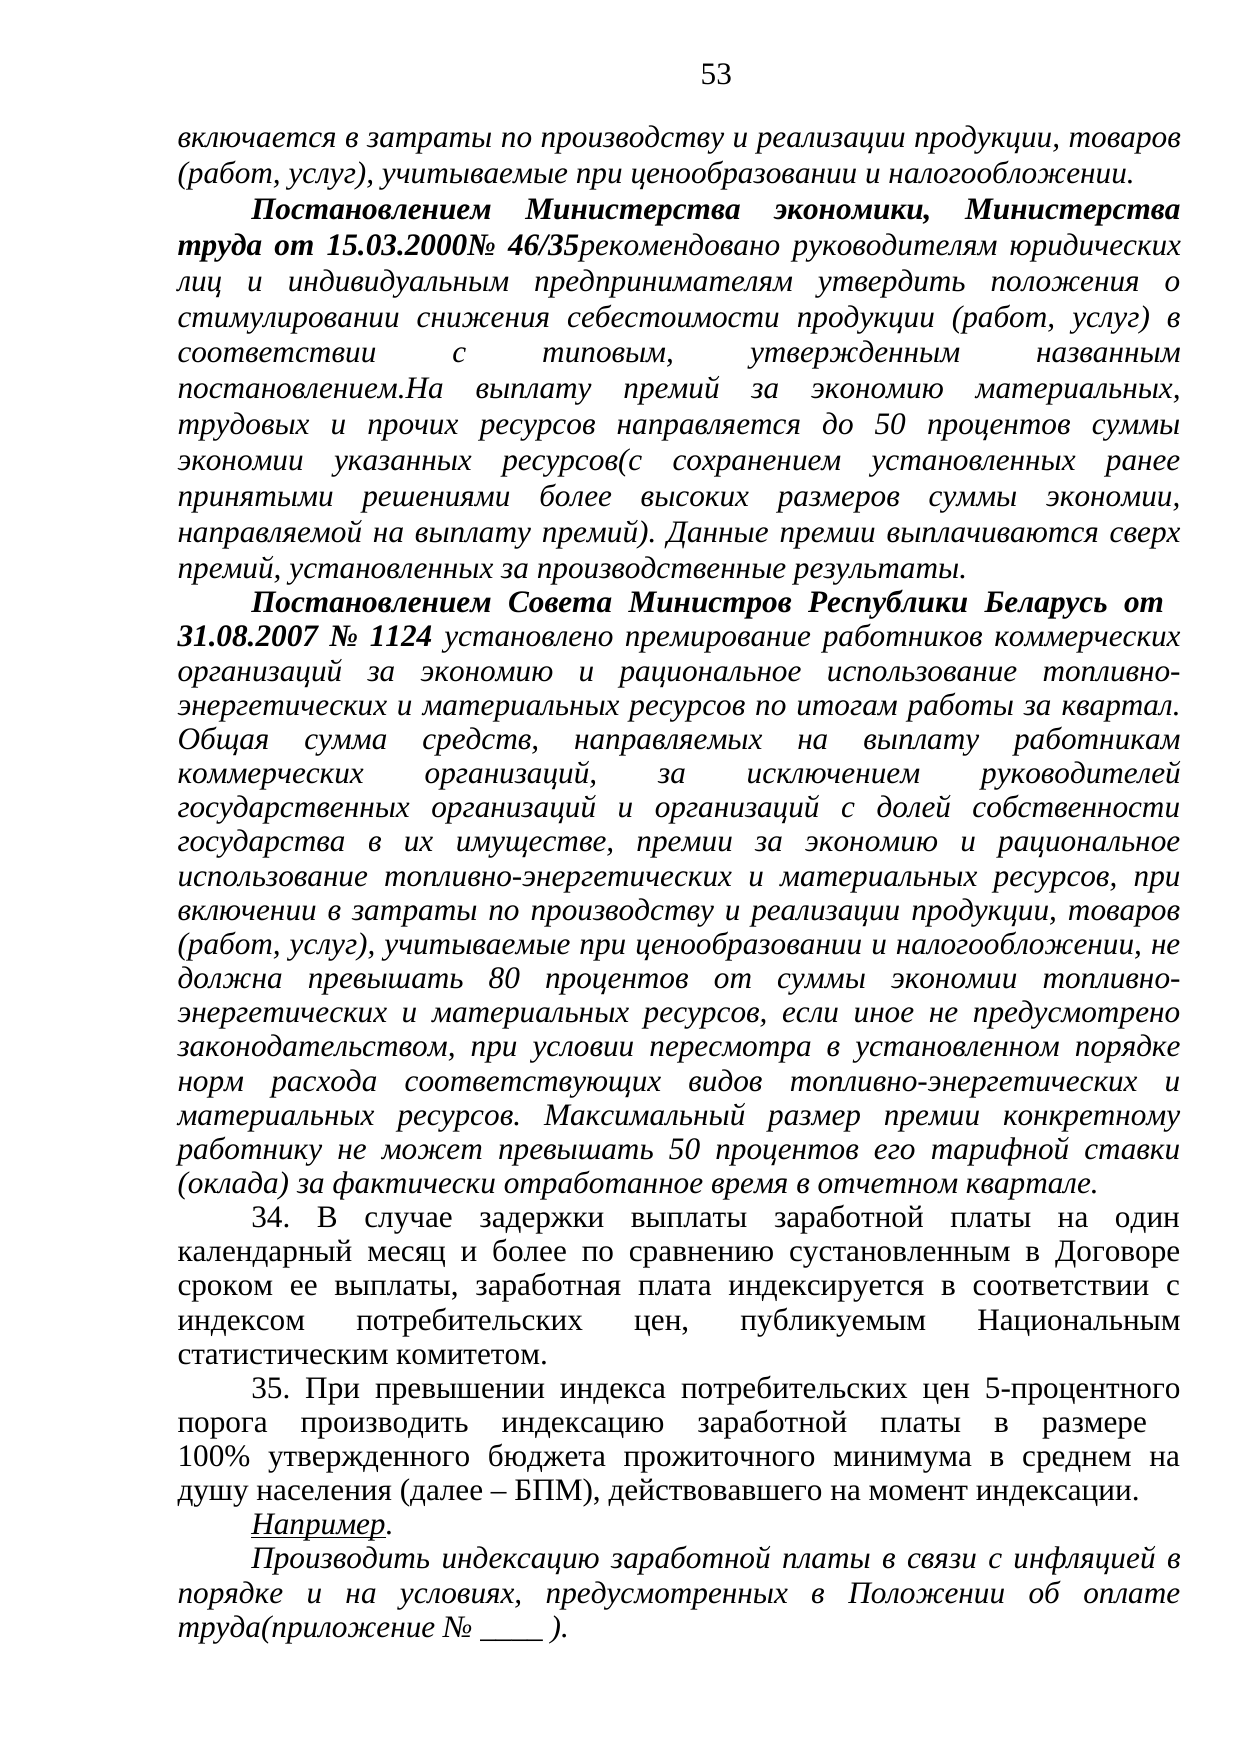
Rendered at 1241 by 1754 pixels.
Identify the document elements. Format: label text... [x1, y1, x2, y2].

text 34. В случае задержки выплаты заработной платы на один календарный месяц и более по сравнению сустановленным в Договоре сроком ее выплаты, заработная плата индексируется в соответствии с индексом потребительских цен, публикуемым Национальным статистическим комитетом. [177, 1200, 1181, 1371]
text Постановлением Совета Министров Республики Беларусь от 31.08.2007 № 1124 установлено премирование работников коммерческих организаций за экономию и рациональное использование топливно-энергетических и материальных ресурсов по итогам работы за квартал. Общая сумма средств, направляемых на выплату работникам коммерческих организаций, за исключением руководителей государственных организаций и организаций с долей собственности государства в их имуществе, премии за экономию и рациональное использование топливно-энергетических и материальных ресурсов, при включении в затраты по производству и реализации продукции, товаров (работ, услуг), учитываемые при ценообразовании и налогообложении, не должна превышать 80 процентов от суммы экономии топливно-энергетических и материальных ресурсов, если иное не предусмотрено законодательством, при условии пересмотра в установленном порядке норм расхода соответствующих видов топливно-энергетических и материальных ресурсов. Максимальный размер премии конкретному работнику не может превышать 50 процентов его тарифной ставки (оклада) за фактически отработанное время в отчетном квартале. [177, 585, 1181, 1200]
text Постановлением Министерства экономики, Министерства труда от 15.03.2000№ 46/35рекомендовано руководителям юридических лиц и индивидуальным предпринимателям утвердить положения о стимулировании снижения себестоимости продукции (работ, услуг) в соответствии с типовым, утвержденным названным постановлением.На выплату премий за экономию материальных, трудовых и прочих ресурсов направляется до 50 процентов суммы экономии указанных ресурсов(с сохранением установленных ранее принятыми решениями более высоких размеров суммы экономии, направляемой на выплату премий). Данные премии выплачиваются сверх премий, установленных за производственные результаты. [177, 190, 1181, 585]
text Производить индексацию заработной платы в связи с инфляцией в порядке и на условиях, предусмотренных в Положении об оплате труда(приложение № ____ ). [177, 1542, 1181, 1644]
text 35. При превышении индекса потребительских цен 5-процентного порога производить индексацию заработной платы в размере 100% утвержденного бюджета прожиточного минимума в среднем на душу населения (далее – БПМ), действовавшего на момент индексации. [177, 1371, 1181, 1507]
text Например. [177, 1507, 1181, 1542]
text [177, 118, 1181, 190]
